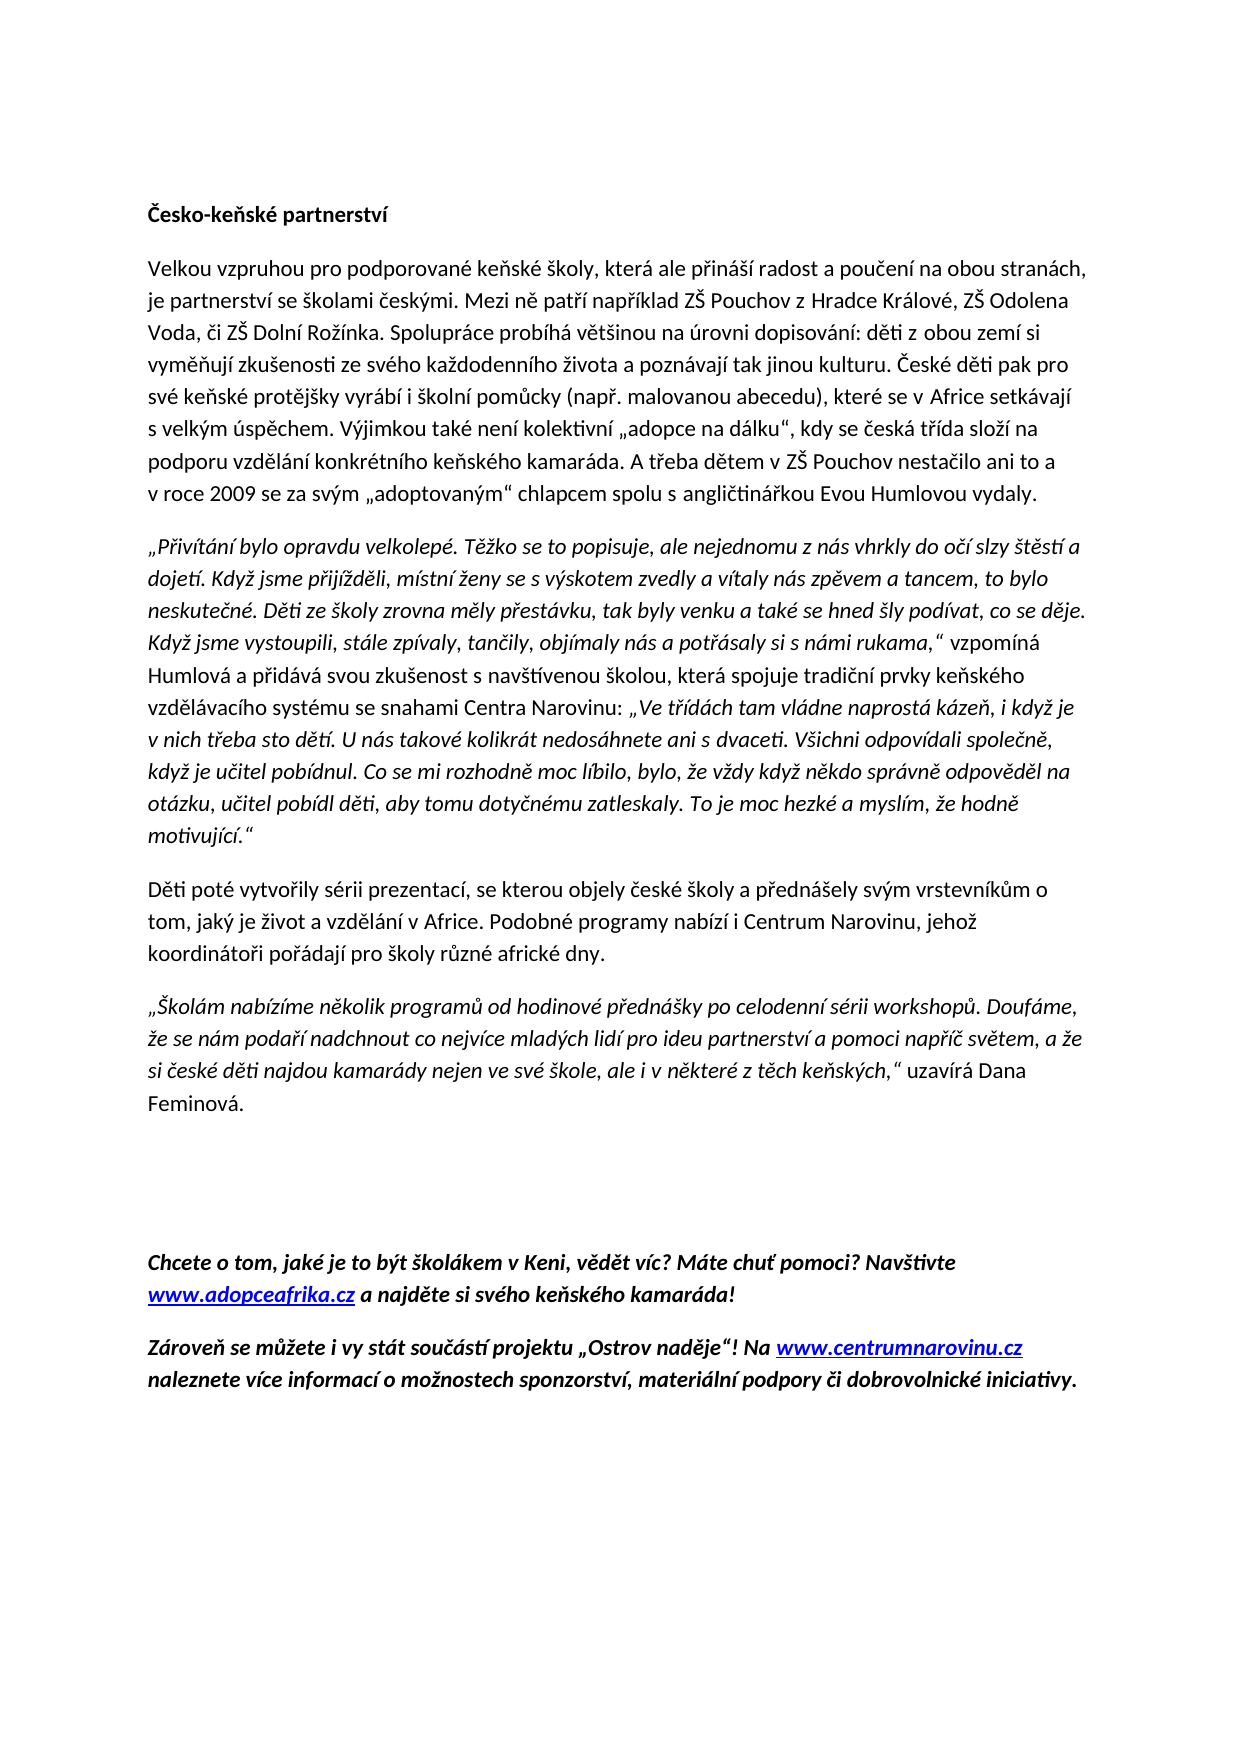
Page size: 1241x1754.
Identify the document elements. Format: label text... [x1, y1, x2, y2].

text Česko-keňské partnerství [148, 201, 1093, 229]
text Velkou vzpruhou pro podporované keňské školy, která ale přináší radost a poučení na obou stranách, je partnerství se školami českými. Mezi ně patří například ZŠ Pouchov z Hradce Králové, ZŠ Odolena Voda, či ZŠ Dolní Rožínka. Spolupráce probíhá většinou na úrovni dopisování: děti z obou zemí si vyměňují zkušenosti ze svého každodenního života a poznávají tak jinou kulturu. České děti pak pro své keňské protějšky vyrábí i školní pomůcky (např. malovanou abecedu), které se v Africe setkávají s velkým úspěchem. Výjimkou také není kolektivní „adopce na dálku“, kdy se česká třída složí na podporu vzdělání konkrétního keňského kamaráda. A třeba dětem v ZŠ Pouchov nestačilo ani to a v roce 2009 se za svým „adoptovaným“ chlapcem spolu s angličtinářkou Evou Humlovou vydaly. [148, 254, 1093, 507]
text „Školám nabízíme několik programů od hodinové přednášky po celodenní sérii workshopů. Doufáme, že se nám podaří nadchnout co nejvíce mladých lidí pro ideu partnerství a pomoci napříč světem, a že si české děti najdou kamarády nejen ve své škole, ale i v některé z těch keňských,“ uzavírá Dana Feminová. [148, 992, 1093, 1117]
text Děti poté vytvořily sérii prezentací, se kterou objely české školy a přednášely svým vrstevníkům o tom, jaký je život a vzdělání v Africe. Podobné programy nabízí i Centrum Narovinu, jehož koordinátoři pořádají pro školy různé africké dny. [148, 875, 1093, 967]
text Zároveň se můžete i vy stát součástí projektu „Ostrov naděje“! Na www.centrumnarovinu.cz naleznete více informací o možnostech sponzorství, materiální podpory či dobrovolnické iniciativy. [148, 1333, 1093, 1393]
text „Přivítání bylo opravdu velkolepé. Těžko se to popisuje, ale nejednomu z nás vhrkly do očí slzy štěstí a dojetí. Když jsme přijížděli, místní ženy se s výskotem zvedly a vítaly nás zpěvem a tancem, to bylo neskutečné. Děti ze školy zrovna měly přestávku, tak byly venku a také se hned šly podívat, co se děje. Když jsme vystoupili, stále zpívaly, tančily, objímaly nás a potřásaly si s námi rukama,“ vzpomíná Humlová a přidává svou zkušenost s navštívenou školou, která spojuje tradiční prvky keňského vzdělávacího systému se snahami Centra Narovinu: „Ve třídách tam vládne naprostá kázeň, i když je v nich třeba sto dětí. U nás takové kolikrát nedosáhnete ani s dvaceti. Všichni odpovídali společně, když je učitel pobídnul. Co se mi rozhodně moc líbilo, bylo, že vždy když někdo správně odpověděl na otázku, učitel pobídl děti, aby tomu dotyčnému zatleskaly. To je moc hezké a myslím, že hodně motivující.“ [148, 532, 1093, 850]
text Chcete o tom, jaké je to být školákem v Keni, vědět víc? Máte chuť pomoci? Navštivte www.adopceafrika.cz a najděte si svého keňského kamaráda! [148, 1248, 1093, 1308]
